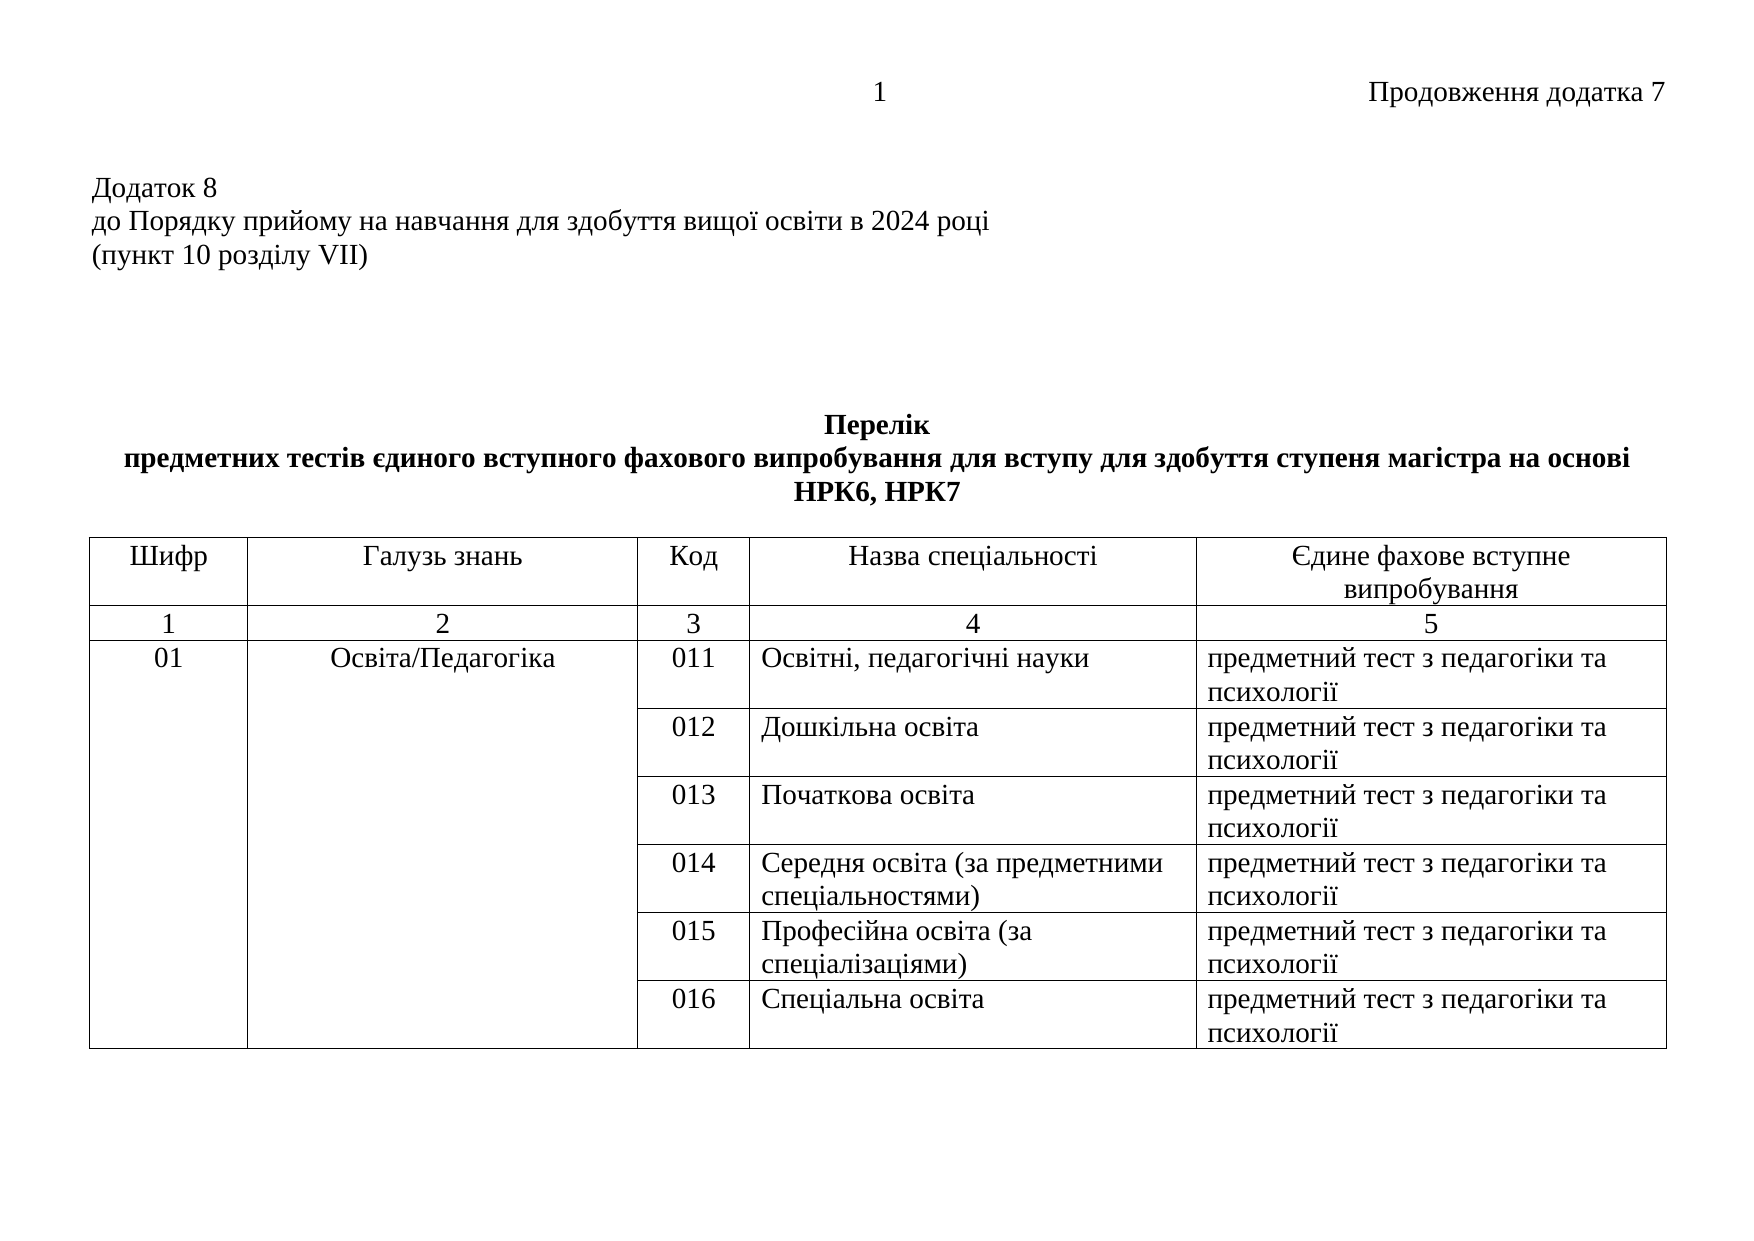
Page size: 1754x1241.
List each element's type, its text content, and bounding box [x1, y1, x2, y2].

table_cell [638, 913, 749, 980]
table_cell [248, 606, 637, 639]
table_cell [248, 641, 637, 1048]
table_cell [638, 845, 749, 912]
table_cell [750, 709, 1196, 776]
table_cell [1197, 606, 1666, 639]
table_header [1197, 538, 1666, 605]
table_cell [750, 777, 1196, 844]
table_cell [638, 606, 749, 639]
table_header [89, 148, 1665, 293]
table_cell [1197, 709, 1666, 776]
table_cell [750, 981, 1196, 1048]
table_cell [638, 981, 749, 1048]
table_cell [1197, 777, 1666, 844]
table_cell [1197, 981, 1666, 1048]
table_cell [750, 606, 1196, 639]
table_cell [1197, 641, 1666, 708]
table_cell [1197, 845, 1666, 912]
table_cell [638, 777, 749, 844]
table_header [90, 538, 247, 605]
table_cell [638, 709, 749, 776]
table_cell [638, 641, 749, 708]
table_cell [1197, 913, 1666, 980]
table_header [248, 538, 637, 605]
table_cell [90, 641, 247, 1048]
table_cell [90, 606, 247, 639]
text Перелік предметних тестів єдиного вступного фахового випробування для вступу для здобуття ступеня магістра на основі НРК6, НРК7 [88, 407, 1665, 508]
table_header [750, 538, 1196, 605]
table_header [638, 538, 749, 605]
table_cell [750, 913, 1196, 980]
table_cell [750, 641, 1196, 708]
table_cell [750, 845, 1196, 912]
